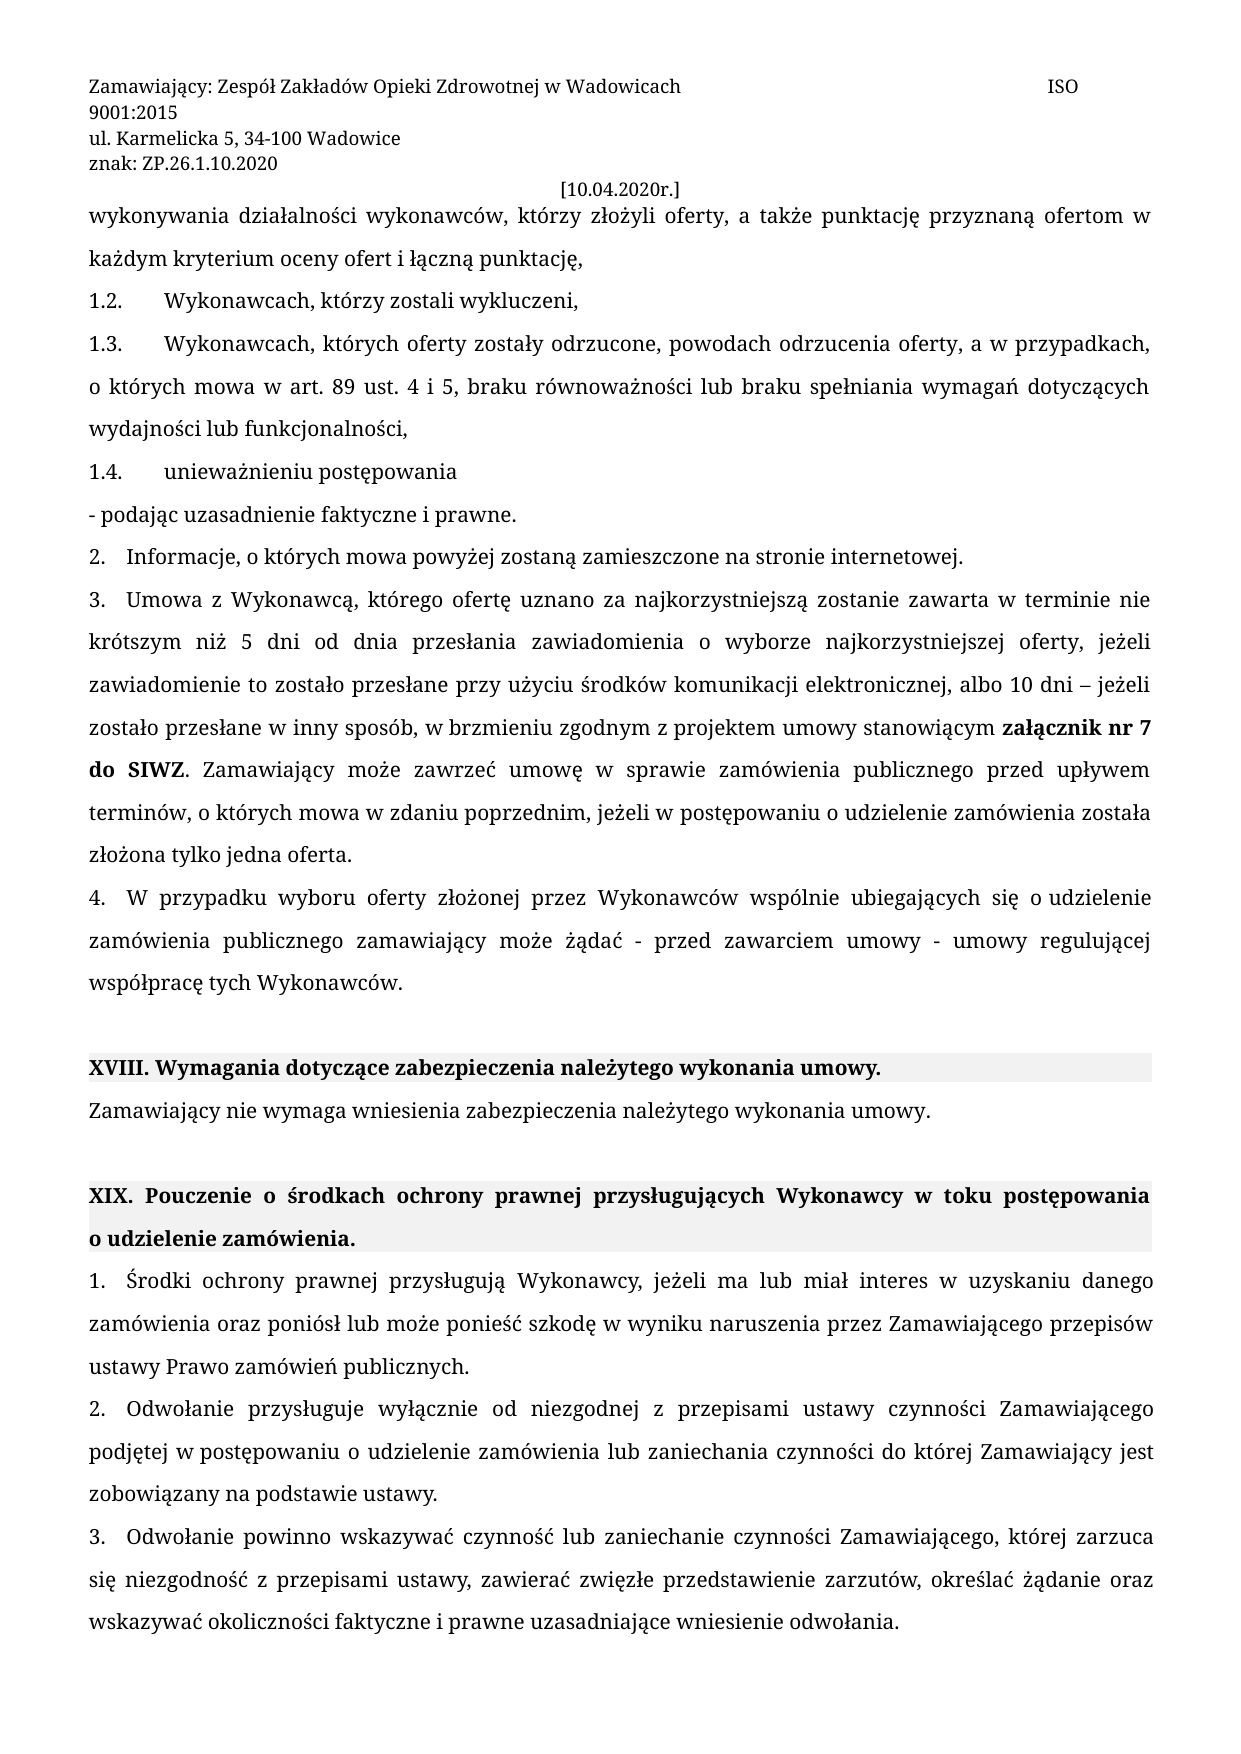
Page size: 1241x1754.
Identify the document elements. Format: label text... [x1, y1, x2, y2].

list Wykonawcach, którzy zostali wykluczeni, [89, 287, 1152, 315]
text Zamawiający nie wymaga wniesienia zabezpieczenia należytego wykonania umowy. [89, 1096, 1152, 1124]
subtitle XVIII. Wymagania dotyczące zabezpieczenia należytego wykonania umowy. [89, 1053, 1152, 1082]
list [89, 201, 1152, 272]
text - podając uzasadnienie faktyczne i prawne. [89, 500, 1152, 528]
subtitle XIX. Pouczenie o środkach ochrony prawnej przysługujących Wykonawcy w toku postępowania o udzielenie zamówienia. [89, 1181, 1152, 1252]
list W przypadku wyboru oferty złożonej przez Wykonawców wspólnie ubiegających się o udzielenie zamówienia publicznego zamawiający może żądać - przed zawarciem umowy - umowy regulującej współpracę tych Wykonawców. [89, 883, 1152, 997]
list Umowa z Wykonawcą, którego ofertę uznano za najkorzystniejszą zostanie zawarta w terminie nie krótszym niż 5 dni od dnia przesłania zawiadomienia o wyborze najkorzystniejszej oferty, jeżeli zawiadomienie to zostało przesłane przy użyciu środków komunikacji elektronicznej, albo 10 dni – jeżeli zostało przesłane w inny sposób, w brzmieniu zgodnym z projektem umowy stanowiącym załącznik nr 7 do SIWZ. Zamawiający może zawrzeć umowę w sprawie zamówienia publicznego przed upływem terminów, o których mowa w zdaniu poprzednim, jeżeli w postępowaniu o udzielenie zamówienia została złożona tylko jedna oferta. [89, 585, 1152, 869]
list unieważnieniu postępowania [89, 457, 1152, 486]
list Odwołanie przysługuje wyłącznie od niezgodnej z przepisami ustawy czynności Zamawiającego podjętej w postępowaniu o udzielenie zamówienia lub zaniechania czynności do której Zamawiający jest zobowiązany na podstawie ustawy. [89, 1394, 1155, 1508]
list Środki ochrony prawnej przysługują Wykonawcy, jeżeli ma lub miał interes w uzyskaniu danego zamówienia oraz poniósł lub może ponieść szkodę w wyniku naruszenia przez Zamawiającego przepisów ustawy Prawo zamówień publicznych. [89, 1267, 1155, 1380]
list Odwołanie powinno wskazywać czynność lub zaniechanie czynności Zamawiającego, której zarzuca się niezgodność z przepisami ustawy, zawierać zwięzłe przedstawienie zarzutów, określać żądanie oraz wskazywać okoliczności faktyczne i prawne uzasadniające wniesienie odwołania. [89, 1522, 1155, 1636]
list Informacje, o których mowa powyżej zostaną zamieszczone na stronie internetowej. [89, 542, 1152, 571]
list Wykonawcach, których oferty zostały odrzucone, powodach odrzucenia oferty, a w przypadkach, o których mowa w art. 89 ust. 4 i 5, braku równoważności lub braku spełniania wymagań dotyczących wydajności lub funkcjonalności, [89, 329, 1152, 443]
